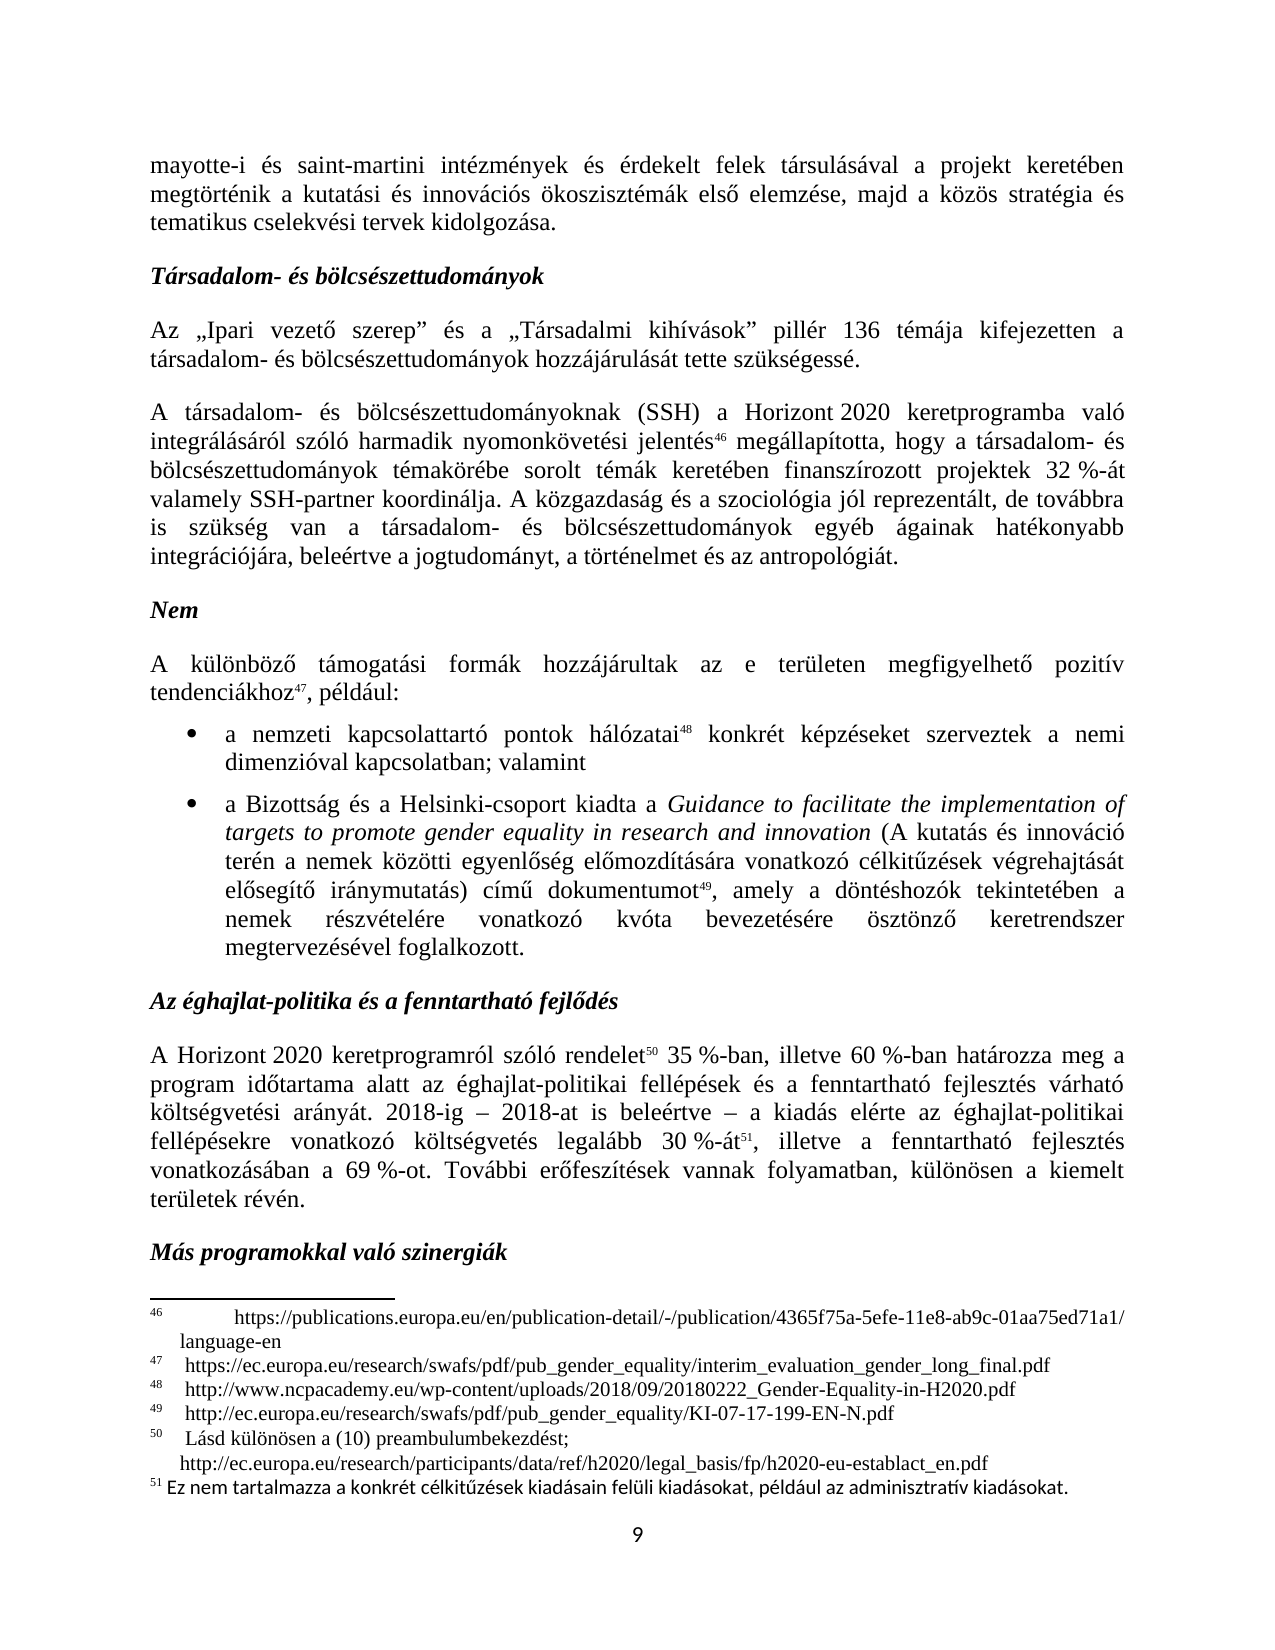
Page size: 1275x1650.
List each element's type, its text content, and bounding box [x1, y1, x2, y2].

text Társadalom- és bölcsészettudományok [150, 261, 1125, 290]
list a nemzeti kapcsolattartó pontok hálózatai konkrét képzéseket szerveztek a nemi dimenzióval kapcsolatban; valamint [187, 719, 1125, 776]
text Az „Ipari vezető szerep” és a „Társadalmi kihívások” pillér 136 témája kifejezetten a társadalom- és bölcsészettudományok hozzájárulását tette szükségessé. [150, 315, 1125, 372]
text Az éghajlat-politika és a fenntartható fejlődés [150, 986, 1125, 1015]
text A Horizont 2020 keretprogramról szóló rendelet 35 %-ban, illetve 60 %-ban határozza meg a program időtartama alatt az éghajlat-politikai fellépések és a fenntartható fejlesztés várható költségvetési arányát. 2018-ig – 2018-at is beleértve – a kiadás elérte az éghajlat-politikai fellépésekre vonatkozó költségvetés legalább 30 %-át, illetve a fenntartható fejlesztés vonatkozásában a 69 %-ot. További erőfeszítések vannak folyamatban, különösen a kiemelt területek révén. [150, 1040, 1125, 1212]
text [150, 150, 1125, 236]
text Más programokkal való szinergiák [150, 1237, 1125, 1266]
text A különböző támogatási formák hozzájárultak az e területen megfigyelhető pozitív tendenciákhoz, például: [150, 649, 1125, 706]
text Nem [150, 595, 1125, 624]
list a Bizottság és a Helsinki-csoport kiadta a Guidance to facilitate the implementation of targets to promote gender equality in research and innovation (A kutatás és innováció terén a nemek közötti egyenlőség előmozdítására vonatkozó célkitűzések végrehajtását elősegítő iránymutatás) című dokumentumot, amely a döntéshozók tekintetében a nemek részvételére vonatkozó kvóta bevezetésére ösztönző keretrendszer megtervezésével foglalkozott. [187, 789, 1125, 961]
text A társadalom- és bölcsészettudományoknak (SSH) a Horizont 2020 keretprogramba való integrálásáról szóló harmadik nyomonkövetési jelentés megállapította, hogy a társadalom- és bölcsészettudományok témakörébe sorolt témák keretében finanszírozott projektek 32 %-át valamely SSH-partner koordinálja. A közgazdaság és a szociológia jól reprezentált, de továbbra is szükség van a társadalom- és bölcsészettudományok egyéb ágainak hatékonyabb integrációjára, beleértve a jogtudományt, a történelmet és az antropológiát. [150, 397, 1125, 570]
